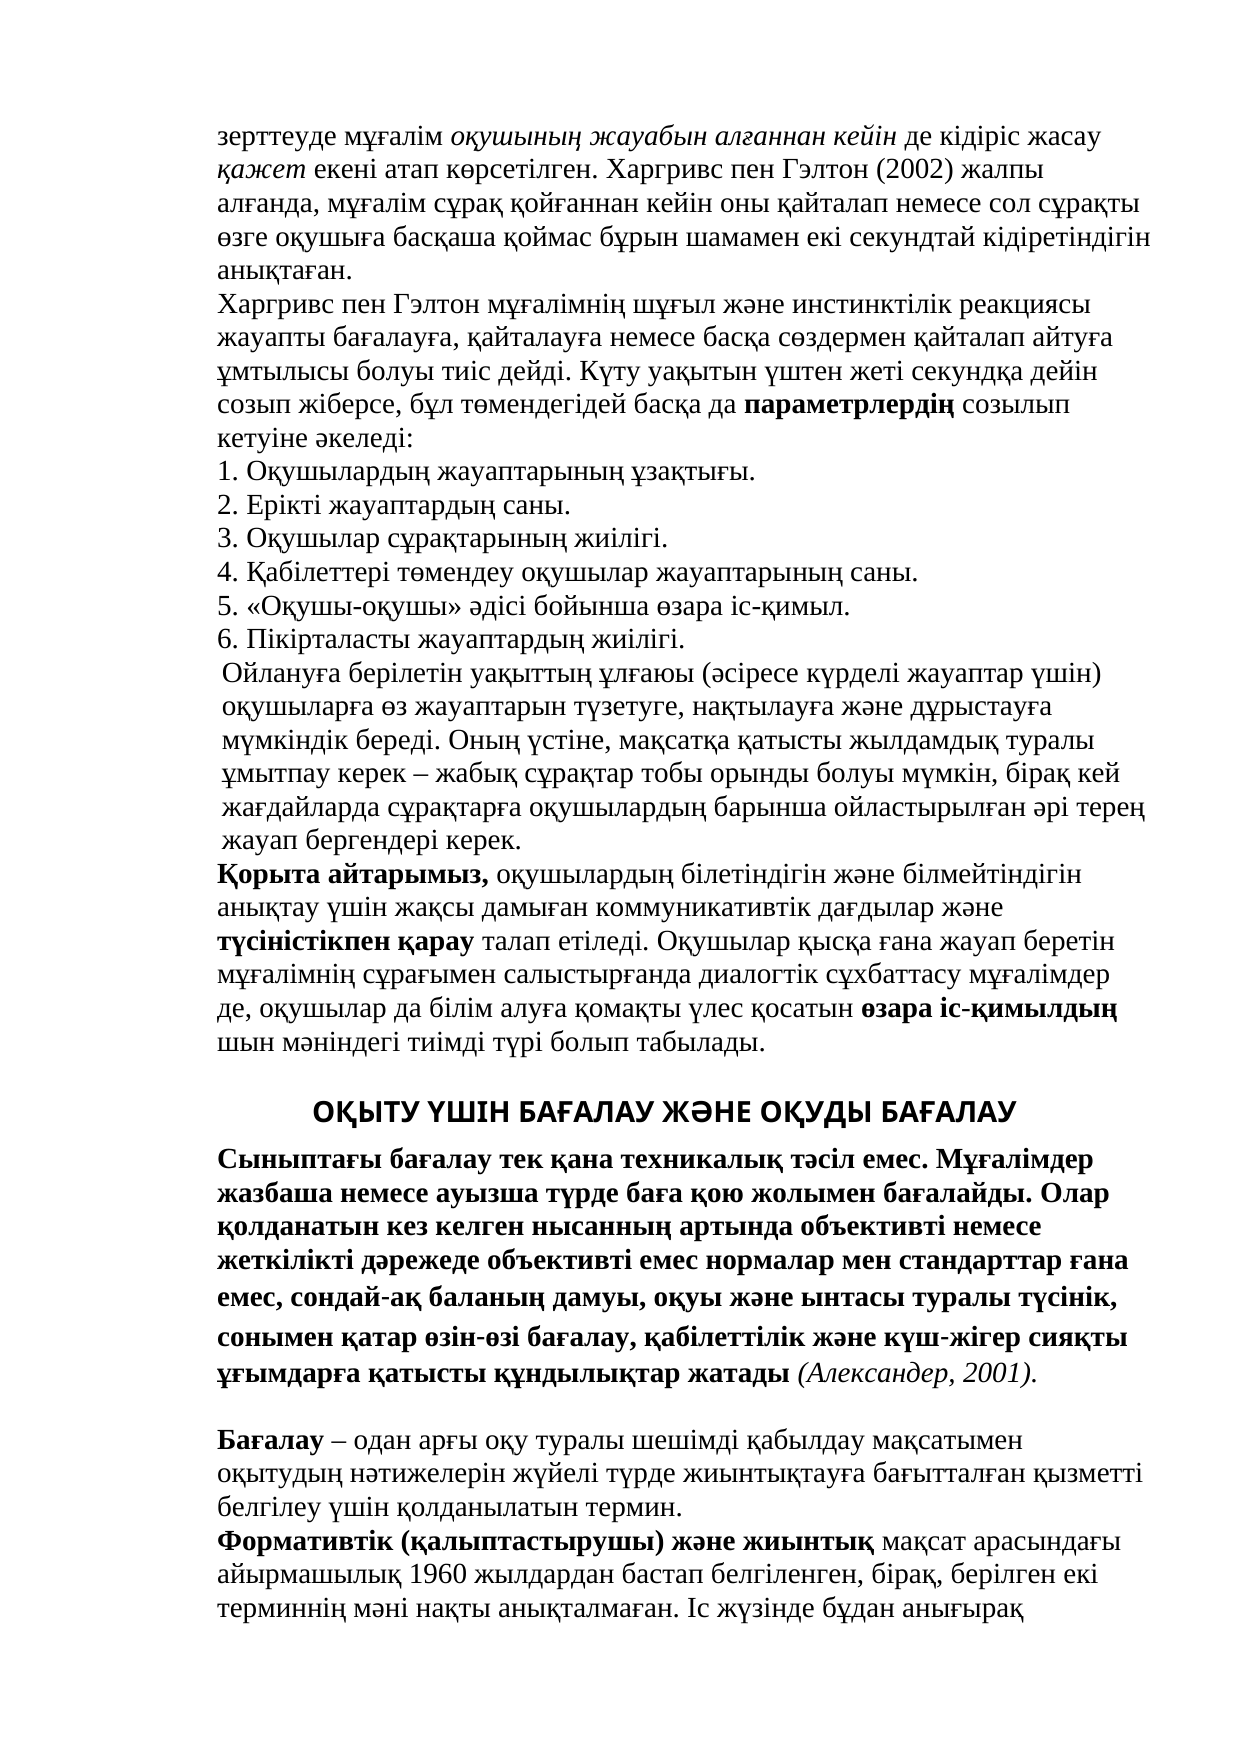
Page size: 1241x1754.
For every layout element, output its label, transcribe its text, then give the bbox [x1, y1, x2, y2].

text ұмтылысы болуы тиіс дейді. Күту уақытын үштен жеті секундқа дейін [177, 353, 1152, 386]
text 1. Оқушылардың жауаптарының ұзақтығы. [177, 453, 1152, 487]
text қажет екені атап көрсетілген. Харгривс пен Гэлтон (2002) жалпы [177, 152, 1152, 185]
text зерттеуде мұғалім оқушының жауабын алғаннан кейін де кідіріс жасау [177, 118, 1152, 152]
text мүмкіндік береді. Оның үстіне, мақсатқа қатысты жылдамдық туралы [177, 722, 1152, 755]
text өзге оқушыға басқаша қоймас бұрын шамамен екі секундтай кідіретіндігін [177, 219, 1152, 252]
text Формативтік (қалыптастырушы) және жиынтық мақсат арасындағы [177, 1523, 1152, 1556]
text Қорыта айтарымыз, оқушылардың білетіндігін және білмейтіндігін [177, 856, 1152, 889]
text қолданатын кез келген нысанның артында объективті немесе [177, 1208, 1152, 1242]
text айырмашылық 1960 жылдардан бастап белгіленген, бірақ, берілген екі [177, 1556, 1152, 1590]
text жауапты бағалауға, қайталауға немесе басқа сөздермен қайталап айтуға [177, 319, 1152, 353]
text терминнің мәні нақты анықталмаған. Іс жүзінде бұдан анығырақ [177, 1590, 1152, 1623]
text ұмытпау керек – жабық сұрақтар тобы орынды болуы мүмкін, бірақ кей [177, 755, 1152, 789]
text Ойлануға берілетін уақыттың ұлғаюы (әсіресе күрделі жауаптар үшін) [177, 655, 1152, 688]
text созып жіберсе, бұл төмендегідей басқа да параметрлердің созылып [177, 386, 1152, 420]
text Сыныптағы бағалау тек қана техникалық тәсіл емес. Мұғалімдер [177, 1141, 1152, 1175]
text емес, сондай-ақ баланың дамуы, оқуы және ынтасы туралы түсінік, [177, 1276, 1152, 1315]
text 6. Пікірталасты жауаптардың жиілігі. [177, 621, 1152, 655]
text 2. Ерікті жауаптардың саны. [177, 487, 1152, 521]
text ұғымдарға қатысты құндылықтар жатады (Александер, 2001). [177, 1355, 1152, 1388]
text 4. Қабілеттері төмендеу оқушылар жауаптарының саны. [177, 554, 1152, 588]
text жағдайларда сұрақтарға оқушылардың барынша ойластырылған әрі терең [177, 789, 1152, 822]
text жазбаша немесе ауызша түрде баға қою жолымен бағалайды. Олар [177, 1175, 1152, 1208]
text 3. Оқушылар сұрақтарының жиілігі. [177, 521, 1152, 554]
text Харгривс пен Гэлтон мұғалімнің шұғыл және инстинктілік реакциясы [177, 286, 1152, 319]
text шын мәніндегі тиімді түрі болып табылады. [177, 1024, 1152, 1057]
text мұғалімнің сұрағымен салыстырғанда диалогтік сұхбаттасу мұғалімдер [177, 957, 1152, 990]
text ОҚЫТУ ҮШІН БАҒАЛАУ ЖӘНЕ ОҚУДЫ БАҒАЛАУ [177, 1091, 1152, 1131]
text белгілеу үшін қолданылатын термин. [177, 1489, 1152, 1523]
text де, оқушылар да білім алуға қомақты үлес қосатын өзара іс-қимылдың [177, 990, 1152, 1024]
text жауап бергендері керек. [177, 822, 1152, 856]
text алғанда, мұғалім сұрақ қойғаннан кейін оны қайталап немесе сол сұрақты [177, 185, 1152, 219]
text оқушыларға өз жауаптарын түзетуге, нақтылауға және дұрыстауға [177, 688, 1152, 722]
text 5. «Оқушы-оқушы» әдісі бойынша өзара іс-қимыл. [177, 588, 1152, 621]
text түсіністікпен қарау талап етіледі. Оқушылар қысқа ғана жауап беретін [177, 923, 1152, 957]
text оқытудың нәтижелерін жүйелі түрде жиынтықтауға бағытталған қызметті [177, 1456, 1152, 1489]
text сонымен қатар өзін-өзі бағалау, қабілеттілік және күш-жігер сияқты [177, 1315, 1152, 1355]
text Бағалау – одан арғы оқу туралы шешімді қабылдау мақсатымен [177, 1422, 1152, 1456]
text жеткілікті дәрежеде объективті емес нормалар мен стандарттар ғана [177, 1242, 1152, 1276]
text кетуіне әкеледі: [177, 420, 1152, 453]
text анықтау үшін жақсы дамыған коммуникативтік дағдылар және [177, 889, 1152, 923]
text анықтаған. [177, 252, 1152, 286]
